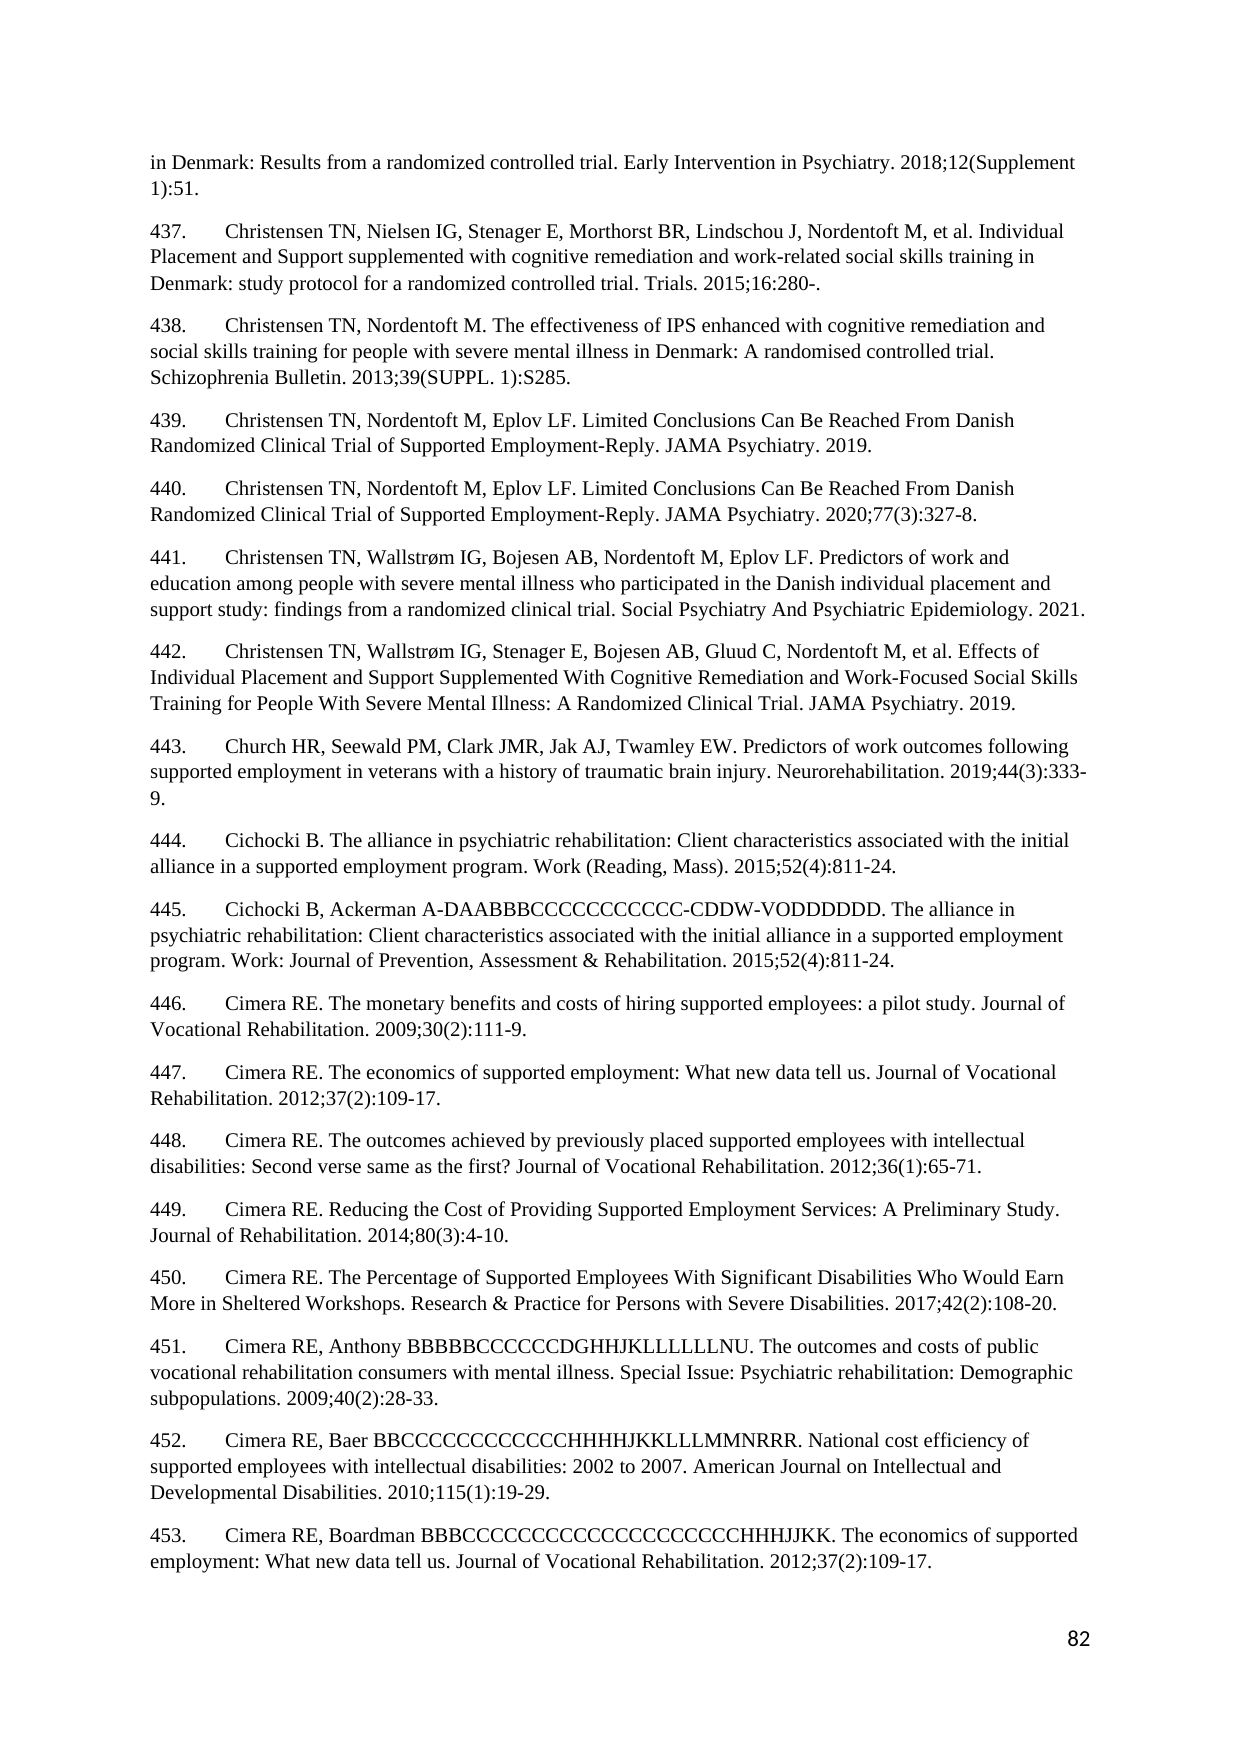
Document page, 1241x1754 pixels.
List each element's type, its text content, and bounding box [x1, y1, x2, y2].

text 437. Christensen TN, Nielsen IG, Stenager E, Morthorst BR, Lindschou J, Nordentoft M, et al. Individual Placement and Support supplemented with cognitive remediation and work-related social skills training in Denmark: study protocol for a randomized controlled trial. Trials. 2015;16:280-. [150, 218, 1090, 294]
text 452. Cimera RE, Baer BBCCCCCCCCCCCCHHHHJKKLLLMMNRRR. National cost efficiency of supported employees with intellectual disabilities: 2002 to 2007. American Journal on Intellectual and Developmental Disabilities. 2010;115(1):19-29. [150, 1428, 1090, 1504]
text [150, 150, 1090, 200]
text 451. Cimera RE, Anthony BBBBBCCCCCCDGHHJKLLLLLLNU. The outcomes and costs of public vocational rehabilitation consumers with mental illness. Special Issue: Psychiatric rehabilitation: Demographic subpopulations. 2009;40(2):28-33. [150, 1334, 1090, 1410]
text 439. Christensen TN, Nordentoft M, Eplov LF. Limited Conclusions Can Be Reached From Danish Randomized Clinical Trial of Supported Employment-Reply. JAMA Psychiatry. 2019. [150, 407, 1090, 457]
text 448. Cimera RE. The outcomes achieved by previously placed supported employees with intellectual disabilities: Second verse same as the first? Journal of Vocational Rehabilitation. 2012;36(1):65-71. [150, 1128, 1090, 1178]
text 442. Christensen TN, Wallstrøm IG, Stenager E, Bojesen AB, Gluud C, Nordentoft M, et al. Effects of Individual Placement and Support Supplemented With Cognitive Remediation and Work-Focused Social Skills Training for People With Severe Mental Illness: A Randomized Clinical Trial. JAMA Psychiatry. 2019. [150, 639, 1090, 715]
text 453. Cimera RE, Boardman BBBCCCCCCCCCCCCCCCCCCCCHHHJJKK. The economics of supported employment: What new data tell us. Journal of Vocational Rehabilitation. 2012;37(2):109-17. [150, 1523, 1090, 1573]
text 444. Cichocki B. The alliance in psychiatric rehabilitation: Client characteristics associated with the initial alliance in a supported employment program. Work (Reading, Mass). 2015;52(4):811-24. [150, 828, 1090, 878]
text 446. Cimera RE. The monetary benefits and costs of hiring supported employees: a pilot study. Journal of Vocational Rehabilitation. 2009;30(2):111-9. [150, 991, 1090, 1041]
text 449. Cimera RE. Reducing the Cost of Providing Supported Employment Services: A Preliminary Study. Journal of Rehabilitation. 2014;80(3):4-10. [150, 1197, 1090, 1247]
text 445. Cichocki B, Ackerman A-DAABBBCCCCCCCCCCC-CDDW-VODDDDDD. The alliance in psychiatric rehabilitation: Client characteristics associated with the initial alliance in a supported employment program. Work: Journal of Prevention, Assessment & Rehabilitation. 2015;52(4):811-24. [150, 897, 1090, 972]
text 443. Church HR, Seewald PM, Clark JMR, Jak AJ, Twamley EW. Predictors of work outcomes following supported employment in veterans with a history of traumatic brain injury. Neurorehabilitation. 2019;44(3):333-9. [150, 733, 1090, 809]
text 447. Cimera RE. The economics of supported employment: What new data tell us. Journal of Vocational Rehabilitation. 2012;37(2):109-17. [150, 1059, 1090, 1109]
text 441. Christensen TN, Wallstrøm IG, Bojesen AB, Nordentoft M, Eplov LF. Predictors of work and education among people with severe mental illness who participated in the Danish individual placement and support study: findings from a randomized clinical trial. Social Psychiatry And Psychiatric Epidemiology. 2021. [150, 544, 1090, 621]
text 450. Cimera RE. The Percentage of Supported Employees With Significant Disabilities Who Would Earn More in Sheltered Workshops. Research & Practice for Persons with Severe Disabilities. 2017;42(2):108-20. [150, 1265, 1090, 1315]
text 438. Christensen TN, Nordentoft M. The effectiveness of IPS enhanced with cognitive remediation and social skills training for people with severe mental illness in Denmark: A randomised controlled trial. Schizophrenia Bulletin. 2013;39(SUPPL. 1):S285. [150, 313, 1090, 389]
text 440. Christensen TN, Nordentoft M, Eplov LF. Limited Conclusions Can Be Reached From Danish Randomized Clinical Trial of Supported Employment-Reply. JAMA Psychiatry. 2020;77(3):327-8. [150, 476, 1090, 526]
